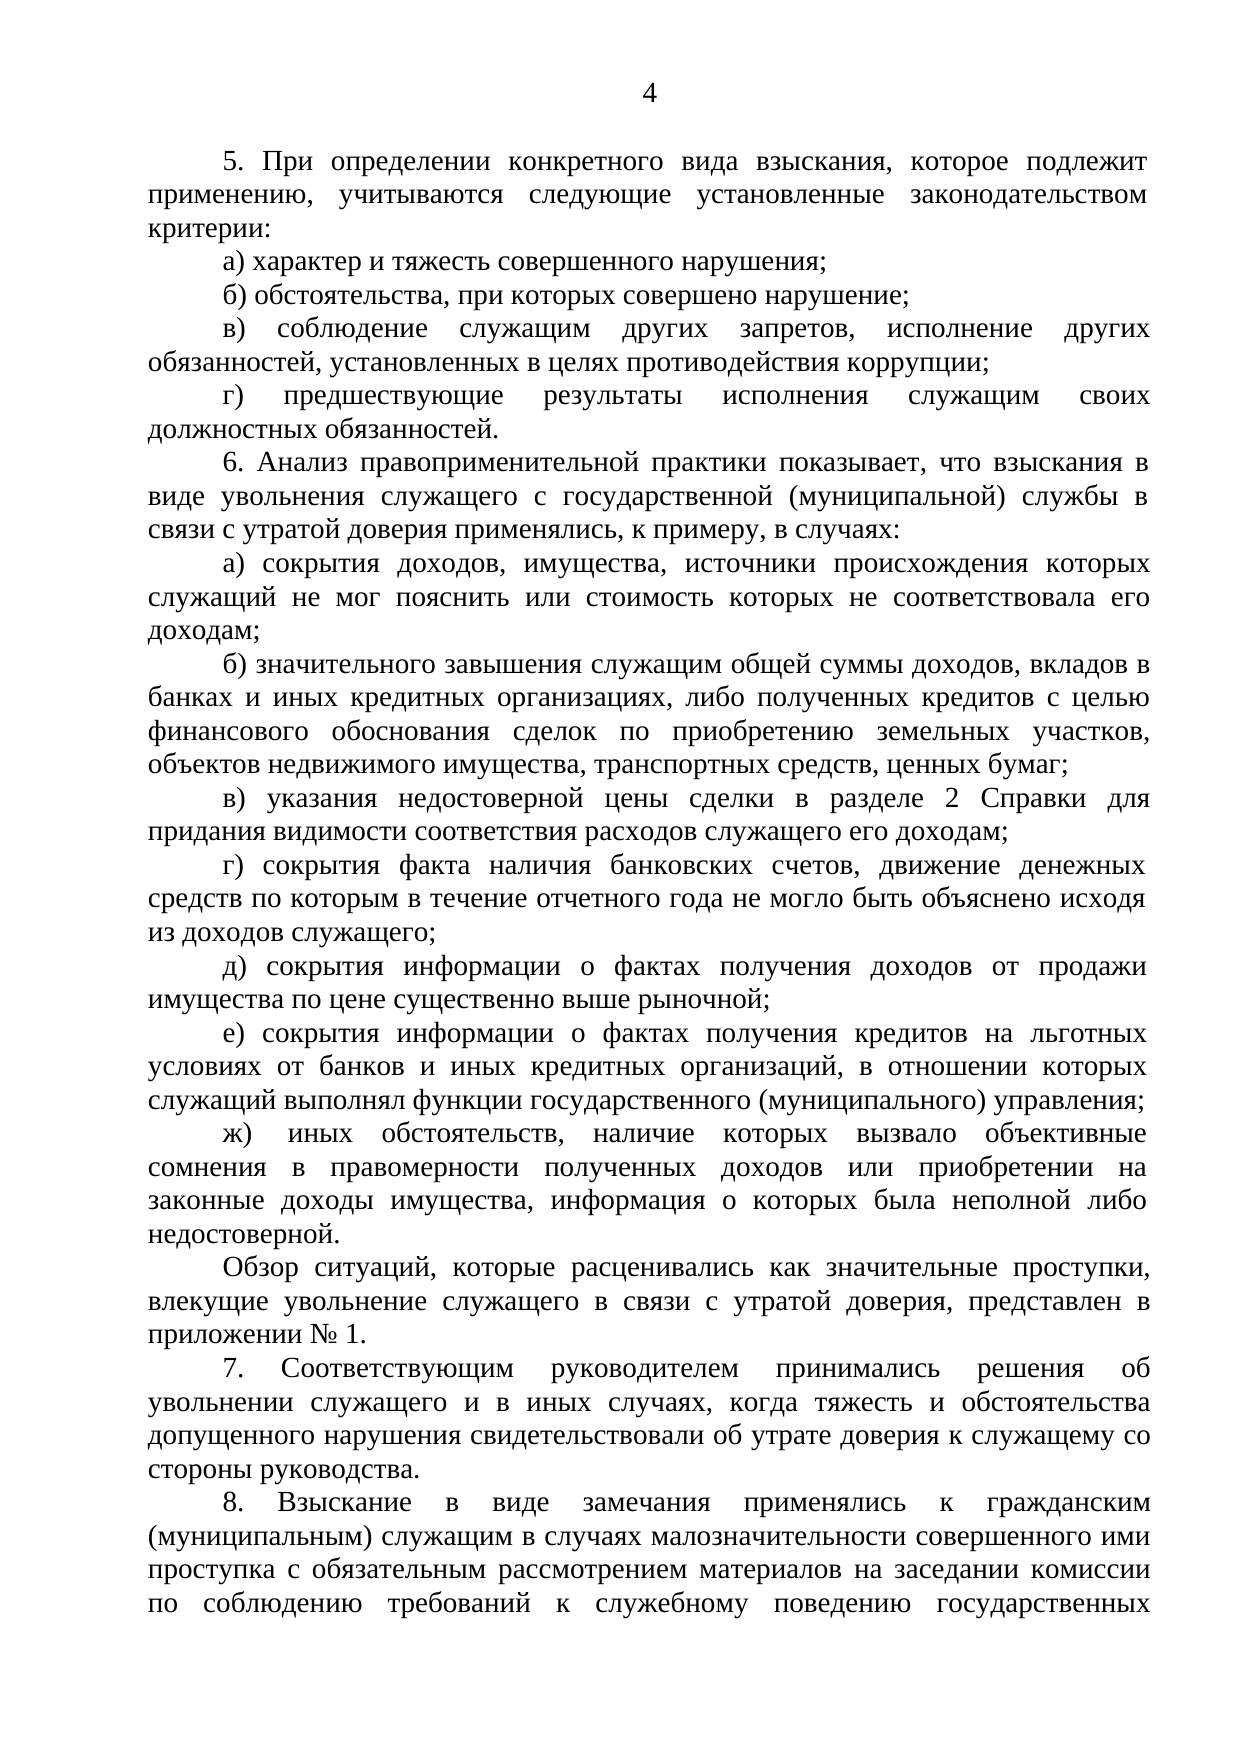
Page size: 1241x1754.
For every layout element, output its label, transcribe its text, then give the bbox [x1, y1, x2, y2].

text г) сокрытия факта наличия банковских счетов, движение денежных средств по которым в течение отчетного года не могло быть объяснено исходя из доходов служащего; [148, 847, 1147, 948]
text е) сокрытия информации о фактах получения кредитов на льготных условиях от банков и иных кредитных организаций, в отношении которых служащий выполнял функции государственного (муниципального) управления; [148, 1015, 1148, 1115]
text б) значительного завышения служащим общей суммы доходов, вкладов в банках и иных кредитных организациях, либо полученных кредитов с целью финансового обоснования сделок по приобретению земельных участков, объектов недвижимого имущества, транспортных средств, ценных бумаг; [148, 646, 1152, 780]
text Обзор ситуаций, которые расценивались как значительные проступки, влекущие увольнение служащего в связи с утратой доверия, представлен в приложении № 1. [148, 1249, 1152, 1350]
text д) сокрытия информации о фактах получения доходов от продажи имущества по цене существенно выше рыночной; [148, 948, 1148, 1015]
text ж) иных обстоятельств, наличие которых вызвало объективные сомнения в правомерности полученных доходов или приобретении на законные доходы имущества, информация о которых была неполной либо недостоверной. [148, 1115, 1148, 1249]
text 6. Анализ правоприменительной практики показывает, что взыскания в виде увольнения служащего с государственной (муниципальной) службы в связи с утратой доверия применялись, к примеру, в случаях: [148, 444, 1149, 545]
text а) характер и тяжесть совершенного нарушения; [148, 243, 1152, 277]
text 7. Соответствующим руководителем принимались решения об увольнении служащего и в иных случаях, когда тяжесть и обстоятельства допущенного нарушения свидетельствовали об утрате доверия к служащему со стороны руководства. [148, 1350, 1152, 1484]
text 5. При определении конкретного вида взыскания, которое подлежит применению, учитываются следующие установленные законодательством критерии: [148, 143, 1148, 243]
text в) указания недостоверной цены сделки в разделе 2 Справки для придания видимости соответствия расходов служащего его доходам; [148, 780, 1152, 847]
text а) сокрытия доходов, имущества, источники происхождения которых служащий не мог пояснить или стоимость которых не соответствовала его доходам; [148, 545, 1152, 646]
text в) соблюдение служащим других запретов, исполнение других обязанностей, установленных в целях противодействия коррупции; [148, 310, 1152, 377]
text г) предшествующие результаты исполнения служащим своих должностных обязанностей. [148, 377, 1152, 444]
text б) обстоятельства, при которых совершено нарушение; [148, 277, 1152, 310]
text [148, 1484, 1152, 1618]
